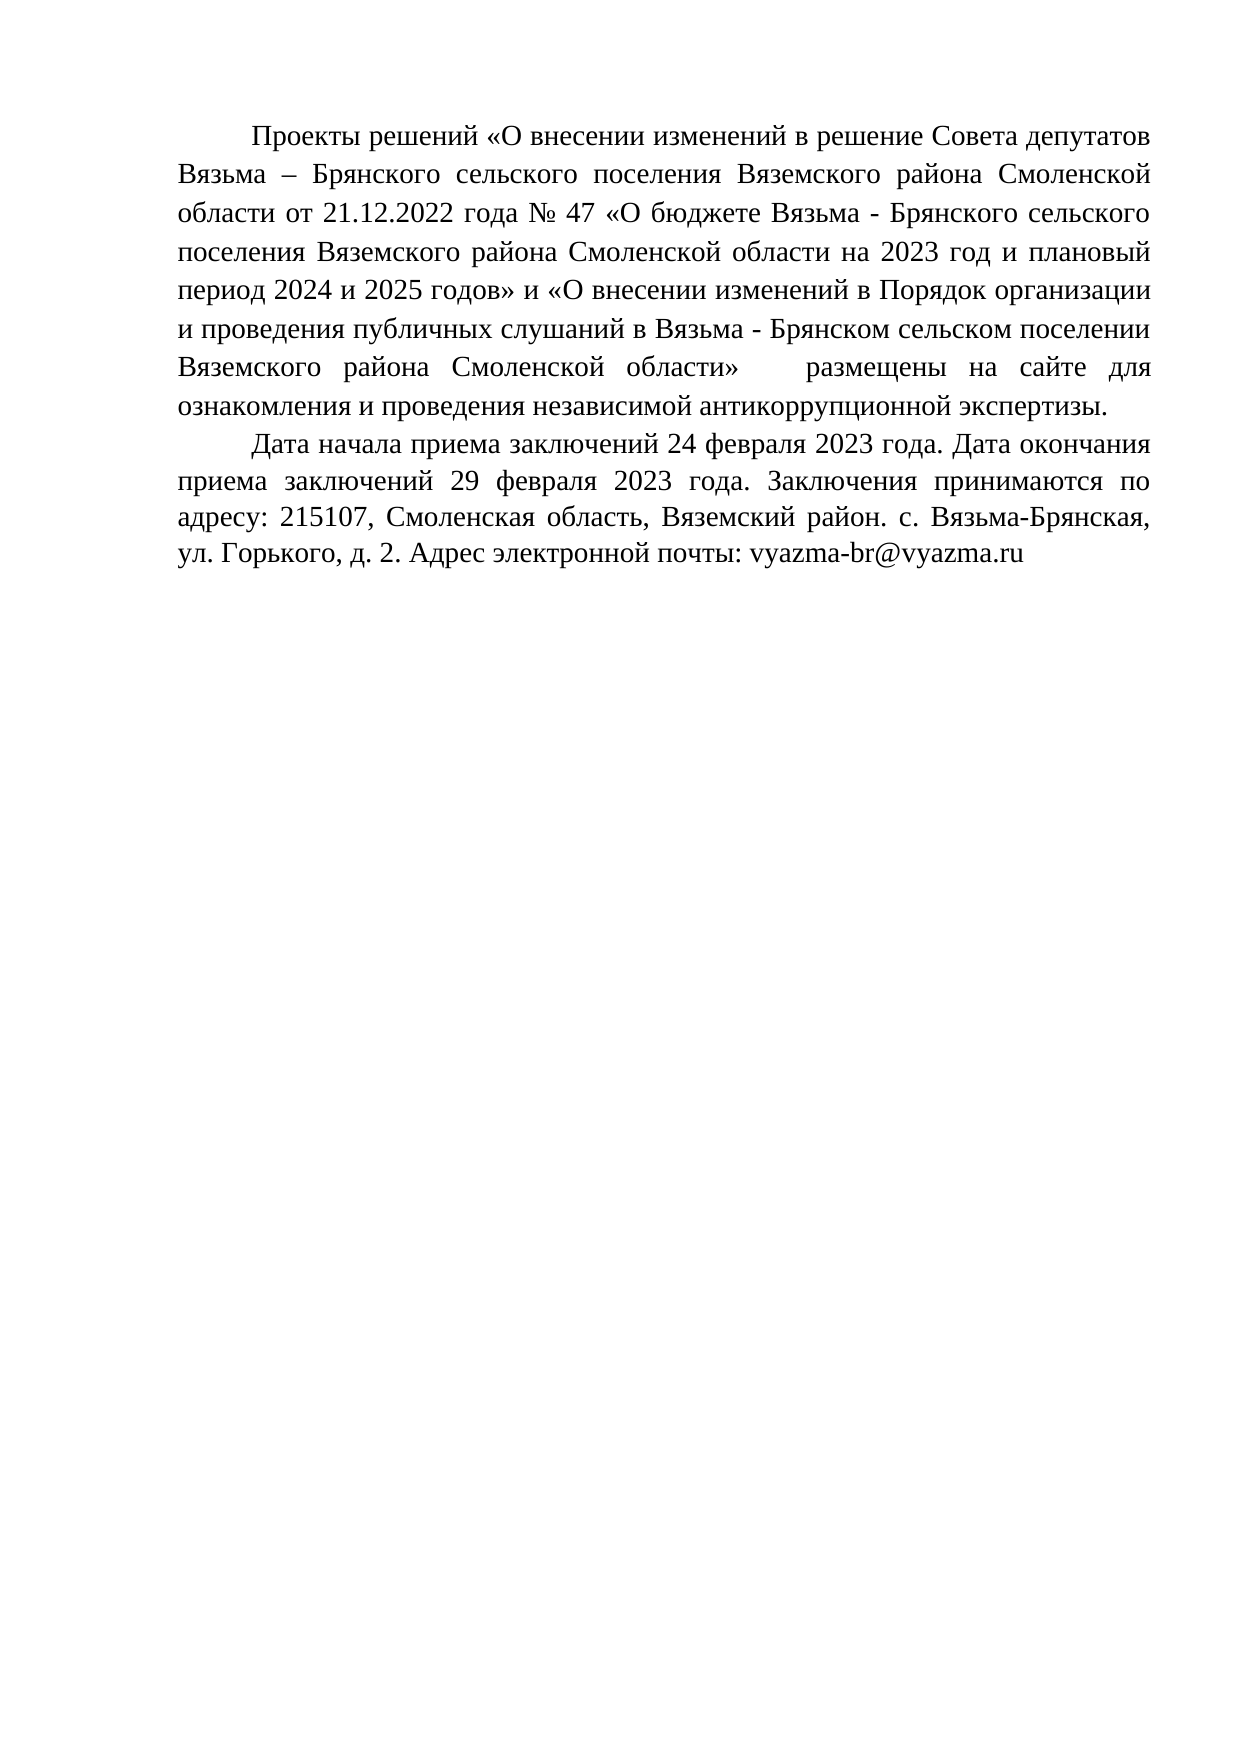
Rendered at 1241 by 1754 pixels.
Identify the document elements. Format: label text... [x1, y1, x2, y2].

title Проекты решений «О внесении изменений в решение Совета депутатов Вязьма – Брянского сельского поселения Вяземского района Смоленской области от 21.12.2022 года № 47 «О бюджете Вязьма - Брянского сельского поселения Вяземского района Смоленской области на 2023 год и плановый период 2024 и 2025 годов» и «О внесении изменений в Порядок организации и проведения публичных слушаний в Вязьма - Брянском сельском поселении Вяземского района Смоленской области» размещены на сайте для ознакомления и проведения независимой антикоррупционной экспертизы. [177, 118, 1152, 421]
text Дата начала приема заключений 24 февраля 2023 года. Дата окончания приема заключений 29 февраля 2023 года. Заключения принимаются по адресу: 215107, Смоленская область, Вяземский район. с. Вязьма-Брянская, ул. Горького, д. 2. Адрес электронной почты: vyazma-br@vyazma.ru [177, 426, 1152, 568]
